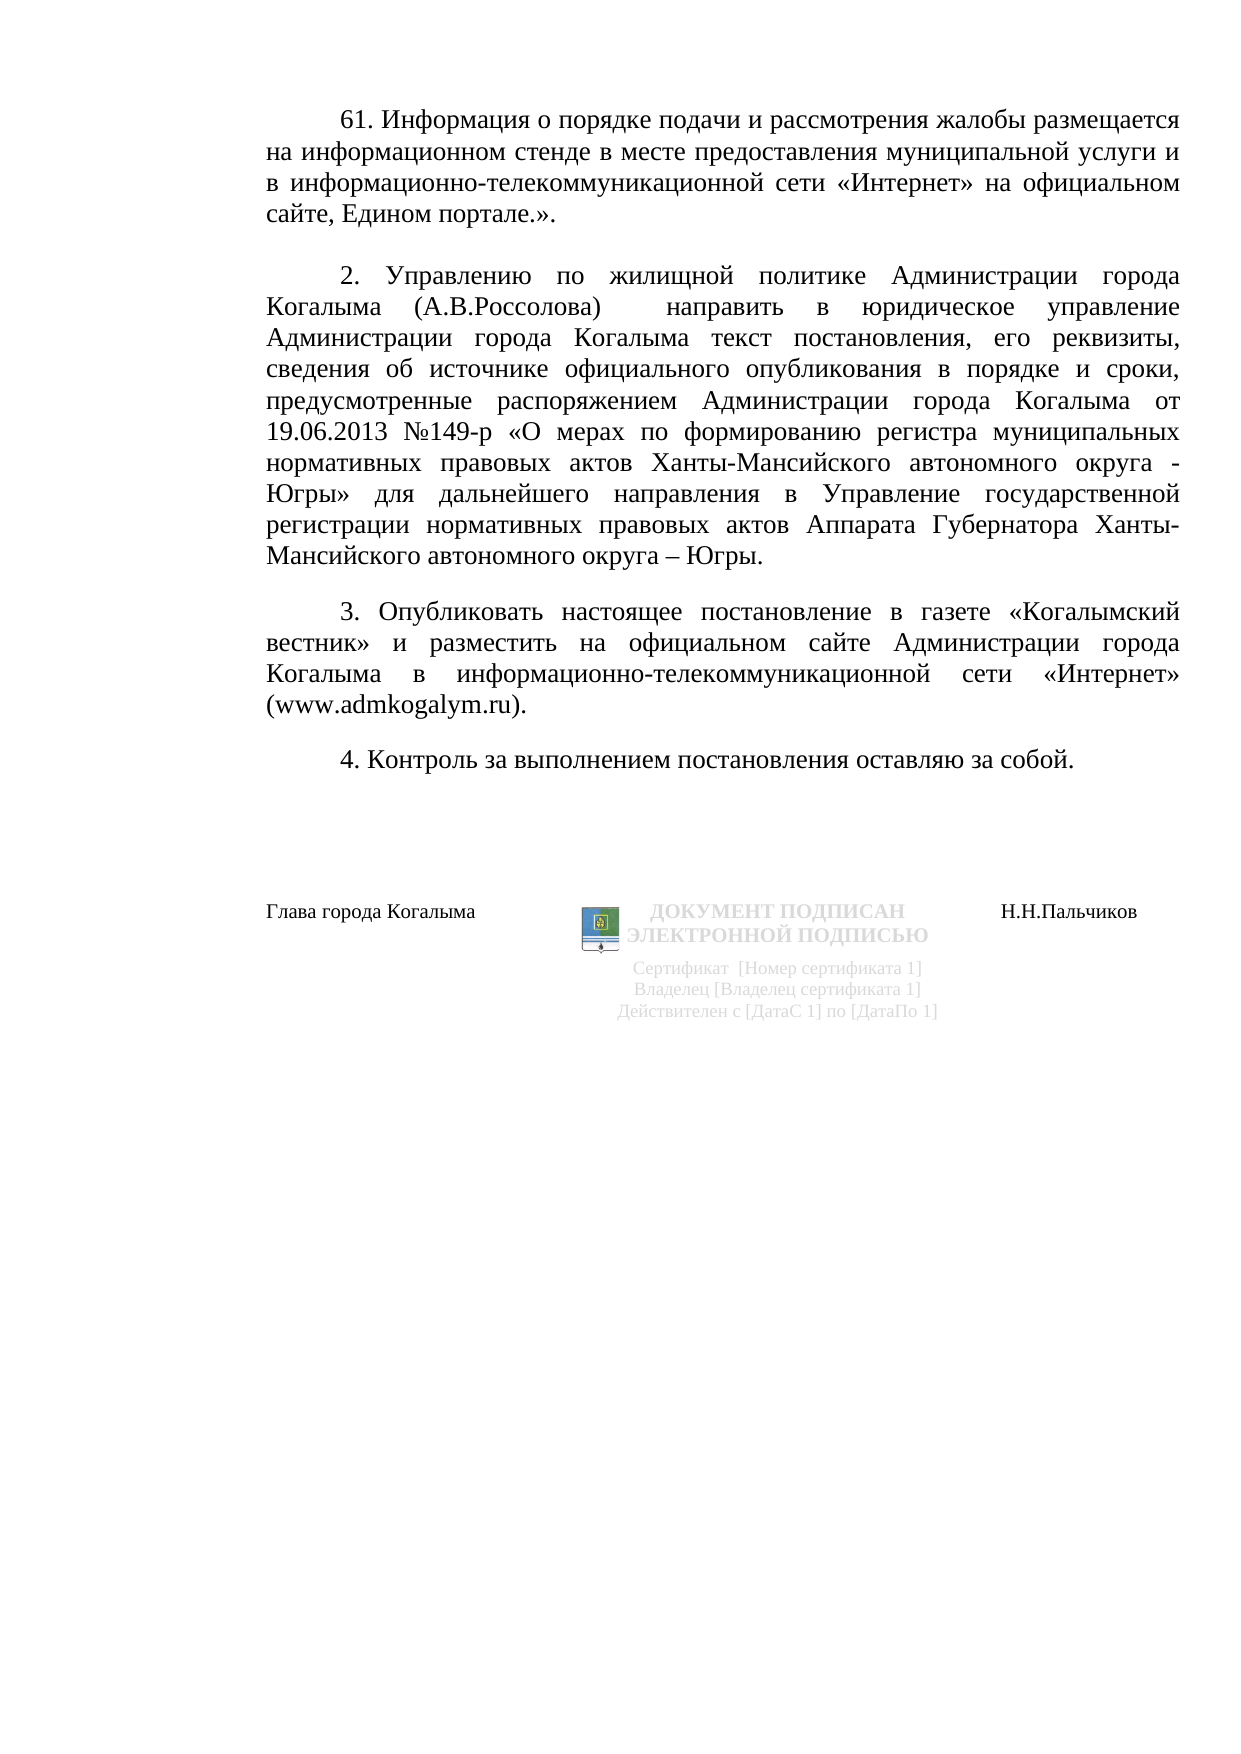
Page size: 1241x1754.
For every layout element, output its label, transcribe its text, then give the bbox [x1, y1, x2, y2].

text 2. Управлению по жилищной политике Администрации города Когалыма (А.В.Россолова) направить в юридическое управление Администрации города Когалыма текст постановления, его реквизиты, сведения об источнике официального опубликования в порядке и сроки, предусмотренные распоряжением Администрации города Когалыма от 19.06.2013 №149-р «О мерах по формированию регистра муниципальных нормативных правовых актов Ханты-Мансийского автономного округа - Югры» для дальнейшего направления в Управление государственной регистрации нормативных правовых актов Аппарата Губернатора Ханты-Мансийского автономного округа – Югры. [266, 259, 1181, 571]
text 4. Контроль за выполнением постановления оставляю за собой. [266, 743, 1181, 774]
table_header [255, 899, 567, 1053]
table_header [989, 899, 1192, 1053]
picture [581, 907, 620, 954]
table_header [567, 899, 989, 1053]
text 61. Информация о порядке подачи и рассмотрения жалобы размещается на информационном стенде в месте предоставления муниципальной услуги и в информационно-телекоммуникационной сети «Интернет» на официальном сайте, Едином портале.». [266, 103, 1181, 228]
text 3. Опубликовать настоящее постановление в газете «Когалымский вестник» и разместить на официальном сайте Администрации города Когалыма в информационно-телекоммуникационной сети «Интернет» (www.admkogalym.ru). [266, 595, 1181, 719]
